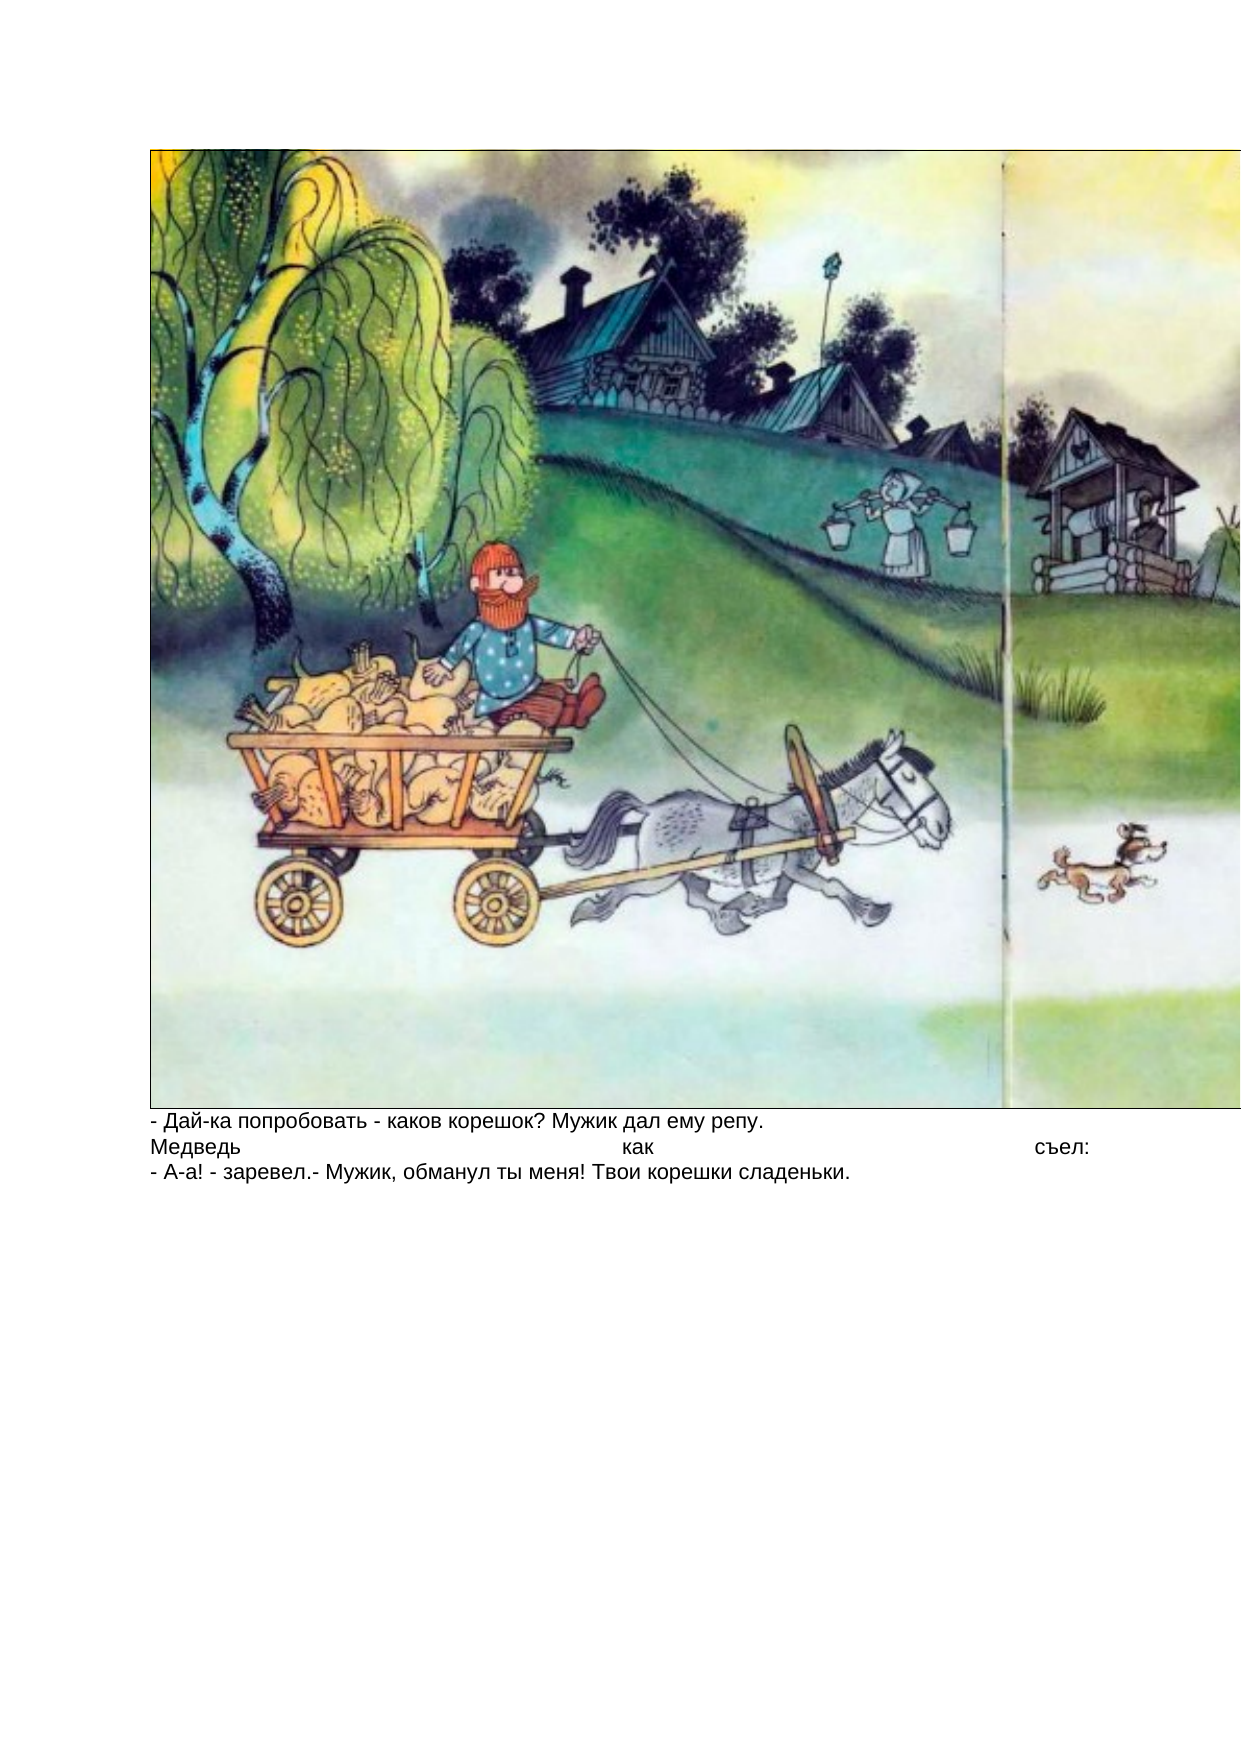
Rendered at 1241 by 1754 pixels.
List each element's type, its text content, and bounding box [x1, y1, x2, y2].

picture [151, 151, 1241, 1108]
text - Дай-ка попробовать - каков корешок? Мужик дал ему репу. [150, 1109, 1090, 1134]
text Медведь как съел:- А-а! - заревел.- Мужик, обманул ты меня! Твои корешки сладеньки. [150, 1134, 1090, 1184]
